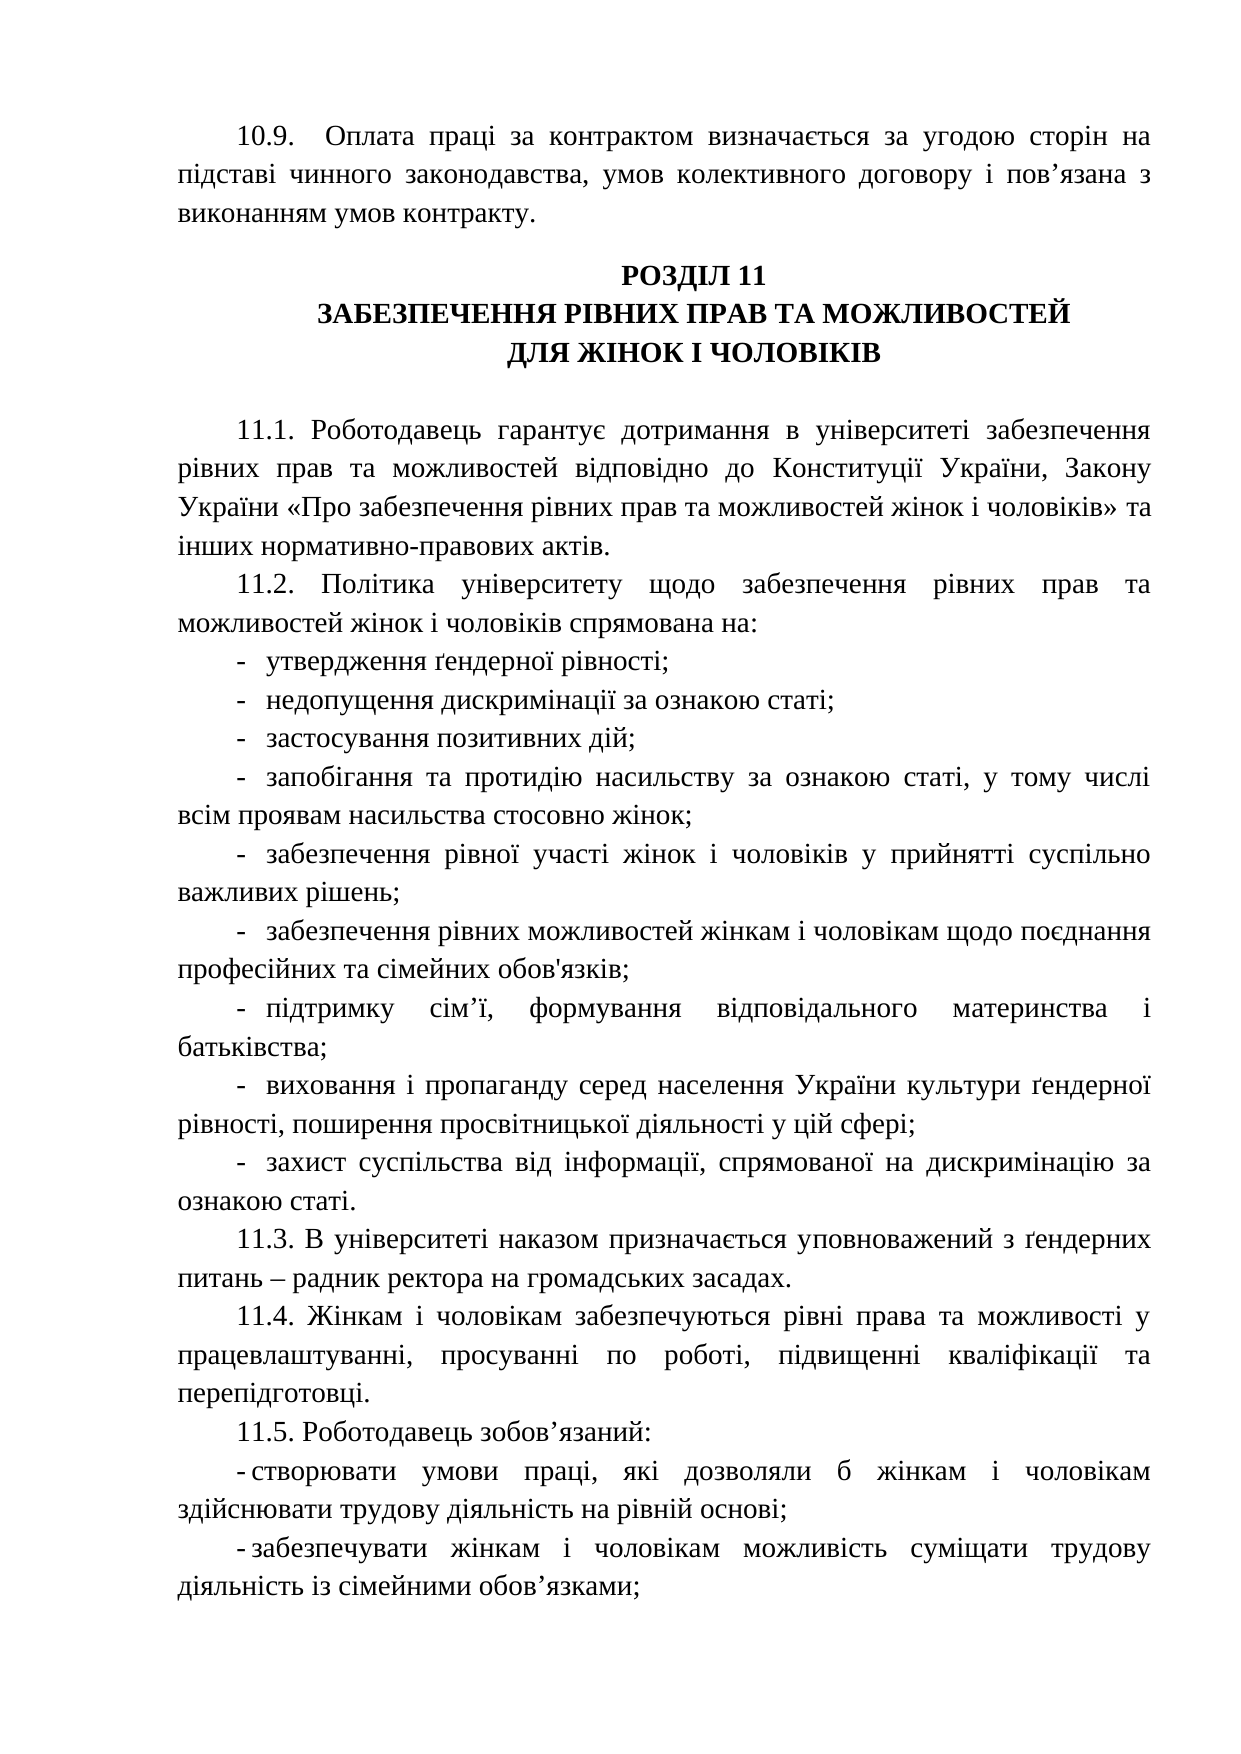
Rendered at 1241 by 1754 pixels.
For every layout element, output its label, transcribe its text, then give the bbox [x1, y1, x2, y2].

list підтримку сім’ї, формування відповідального материнства і батьківства; [177, 990, 1152, 1062]
list утвердження ґендерної рівності; [177, 643, 1152, 677]
list забезпечувати жінкам і чоловікам можливість суміщати трудову діяльність із сімейними обов’язками; [177, 1530, 1152, 1602]
text 11.5. Роботодавець зобов’язаний: [177, 1414, 1152, 1448]
list забезпечення рівних можливостей жінкам і чоловікам щодо поєднання професійних та сімейних обов'язків; [177, 913, 1152, 985]
list захист суспільства від інформації, спрямованої на дискримінацію за ознакою статі. [177, 1144, 1152, 1216]
text 11.1. Роботодавець гарантує дотримання в університеті забезпечення рівних прав та можливостей відповідно до Конституції України, Закону України «Про забезпечення рівних прав та можливостей жінок і чоловіків» та інших нормативно-правових актів. [177, 412, 1152, 561]
text ДЛЯ ЖІНОК І ЧОЛОВІКІВ [177, 335, 1152, 368]
text 11.2. Політика університету щодо забезпечення рівних прав та можливостей жінок і чоловіків спрямована на: [177, 566, 1152, 638]
list виховання і пропаганду серед населення України культури ґендерної рівності, поширення просвітницької діяльності у цій сфері; [177, 1067, 1152, 1139]
list запобігання та протидію насильству за ознакою статі, у тому числі всім проявам насильства стосовно жінок; [177, 759, 1152, 831]
list недопущення дискримінації за ознакою статі; [177, 682, 1152, 715]
list забезпечення рівної участі жінок і чоловіків у прийнятті суспільно важливих рішень; [177, 836, 1152, 908]
list створювати умови праці, які дозволяли б жінкам і чоловікам здійснювати трудову діяльність на рівній основі; [177, 1453, 1152, 1525]
text 11.3. В університеті наказом призначається уповноважений з ґендерних питань – радник ректора на громадських засадах. [177, 1221, 1152, 1293]
text ЗАБЕЗПЕЧЕННЯ РІВНИХ ПРАВ ТА МОЖЛИВОСТЕЙ [177, 296, 1152, 330]
text РОЗДІЛ 11 [177, 258, 1152, 291]
text 11.4. Жінкам і чоловікам забезпечуються рівні права та можливості у працевлаштуванні, просуванні по роботі, підвищенні кваліфікації та перепідготовці. [177, 1298, 1152, 1409]
list Оплата праці за контрактом визначається за угодою сторін на підставі чинного законодавства, умов колективного договору і пов’язана з виконанням умов контракту. [177, 118, 1152, 229]
list застосування позитивних дій; [177, 720, 1152, 754]
